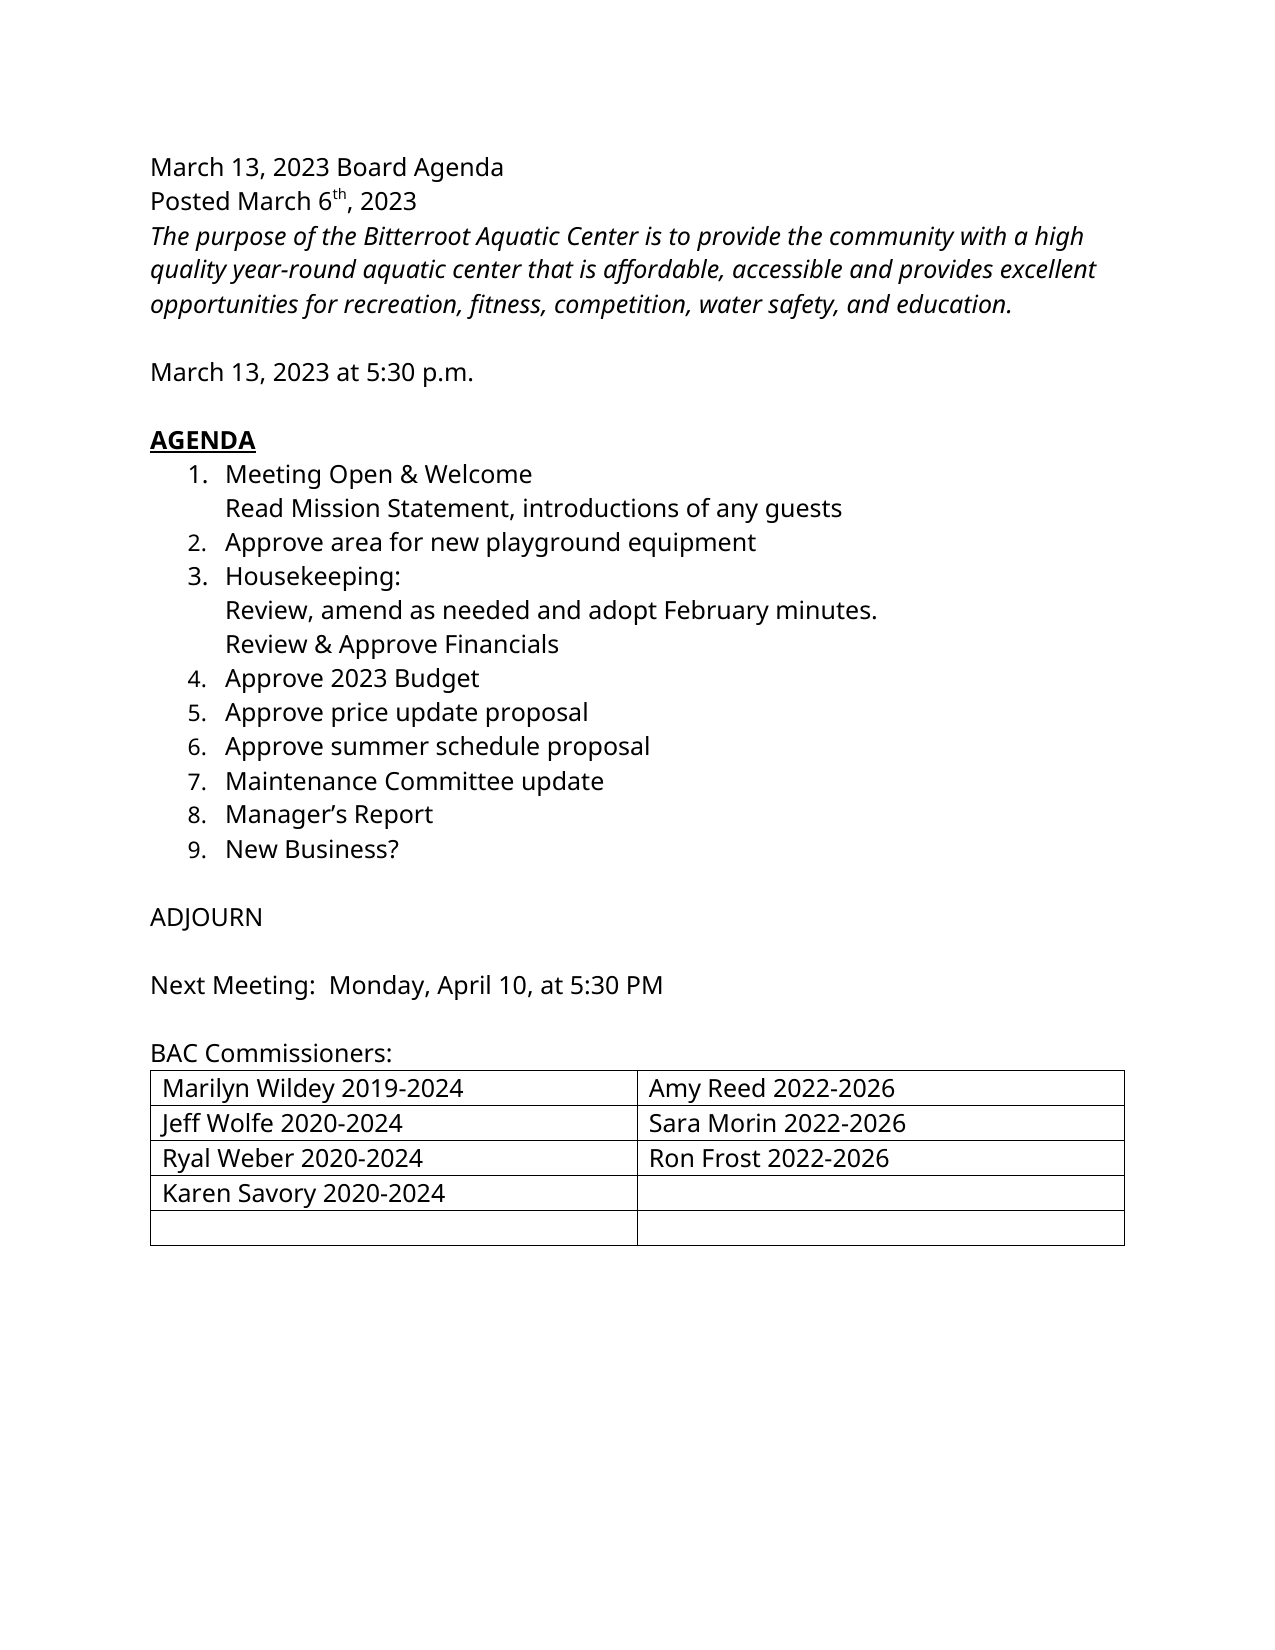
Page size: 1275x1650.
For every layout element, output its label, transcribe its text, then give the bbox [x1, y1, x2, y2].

table_cell [638, 1211, 1124, 1245]
list Meeting Open & Welcome [187, 457, 1125, 491]
table_header Marilyn Wildey 2019-2024 [151, 1071, 637, 1105]
table_cell Karen Savory 2020-2024 [151, 1176, 637, 1210]
list Approve price update proposal [187, 695, 1125, 729]
list Approve summer schedule proposal [187, 729, 1125, 763]
list Approve 2023 Budget [187, 661, 1125, 695]
table_cell [638, 1176, 1124, 1210]
table_cell Ron Frost 2022-2026 [638, 1141, 1124, 1175]
text Next Meeting: Monday, April 10, at 5:30 PM [150, 967, 1125, 1002]
text March 13, 2023 Board Agenda [150, 150, 1125, 184]
text The purpose of the Bitterroot Aquatic Center is to provide the community with a high quality year-round aquatic center that is affordable, accessible and provides excellent opportunities for recreation, fitness, competition, water safety, and education. [150, 218, 1125, 320]
table_cell Ryal Weber 2020-2024 [151, 1141, 637, 1175]
table_cell [151, 1211, 637, 1245]
text March 13, 2023 at 5:30 p.m. [150, 354, 1125, 388]
text ADJOURN [150, 899, 1125, 933]
list Approve area for new playground equipment [187, 525, 1125, 559]
text Review & Approve Financials [187, 627, 1125, 661]
list New Business? [187, 831, 1125, 865]
list Maintenance Committee update [187, 763, 1125, 797]
table_cell Jeff Wolfe 2020-2024 [151, 1106, 637, 1140]
text Read Mission Statement, introductions of any guests [225, 491, 1125, 525]
list Housekeeping: [187, 559, 1125, 593]
text BAC Commissioners: [150, 1036, 1125, 1070]
text Posted March 6th, 2023 [150, 184, 1125, 218]
text Review, amend as needed and adopt February minutes. [187, 593, 1125, 627]
list Manager’s Report [187, 797, 1125, 831]
table_cell Sara Morin 2022-2026 [638, 1106, 1124, 1140]
text AGENDA [150, 422, 1125, 457]
table_header Amy Reed 2022-2026 [638, 1071, 1124, 1105]
